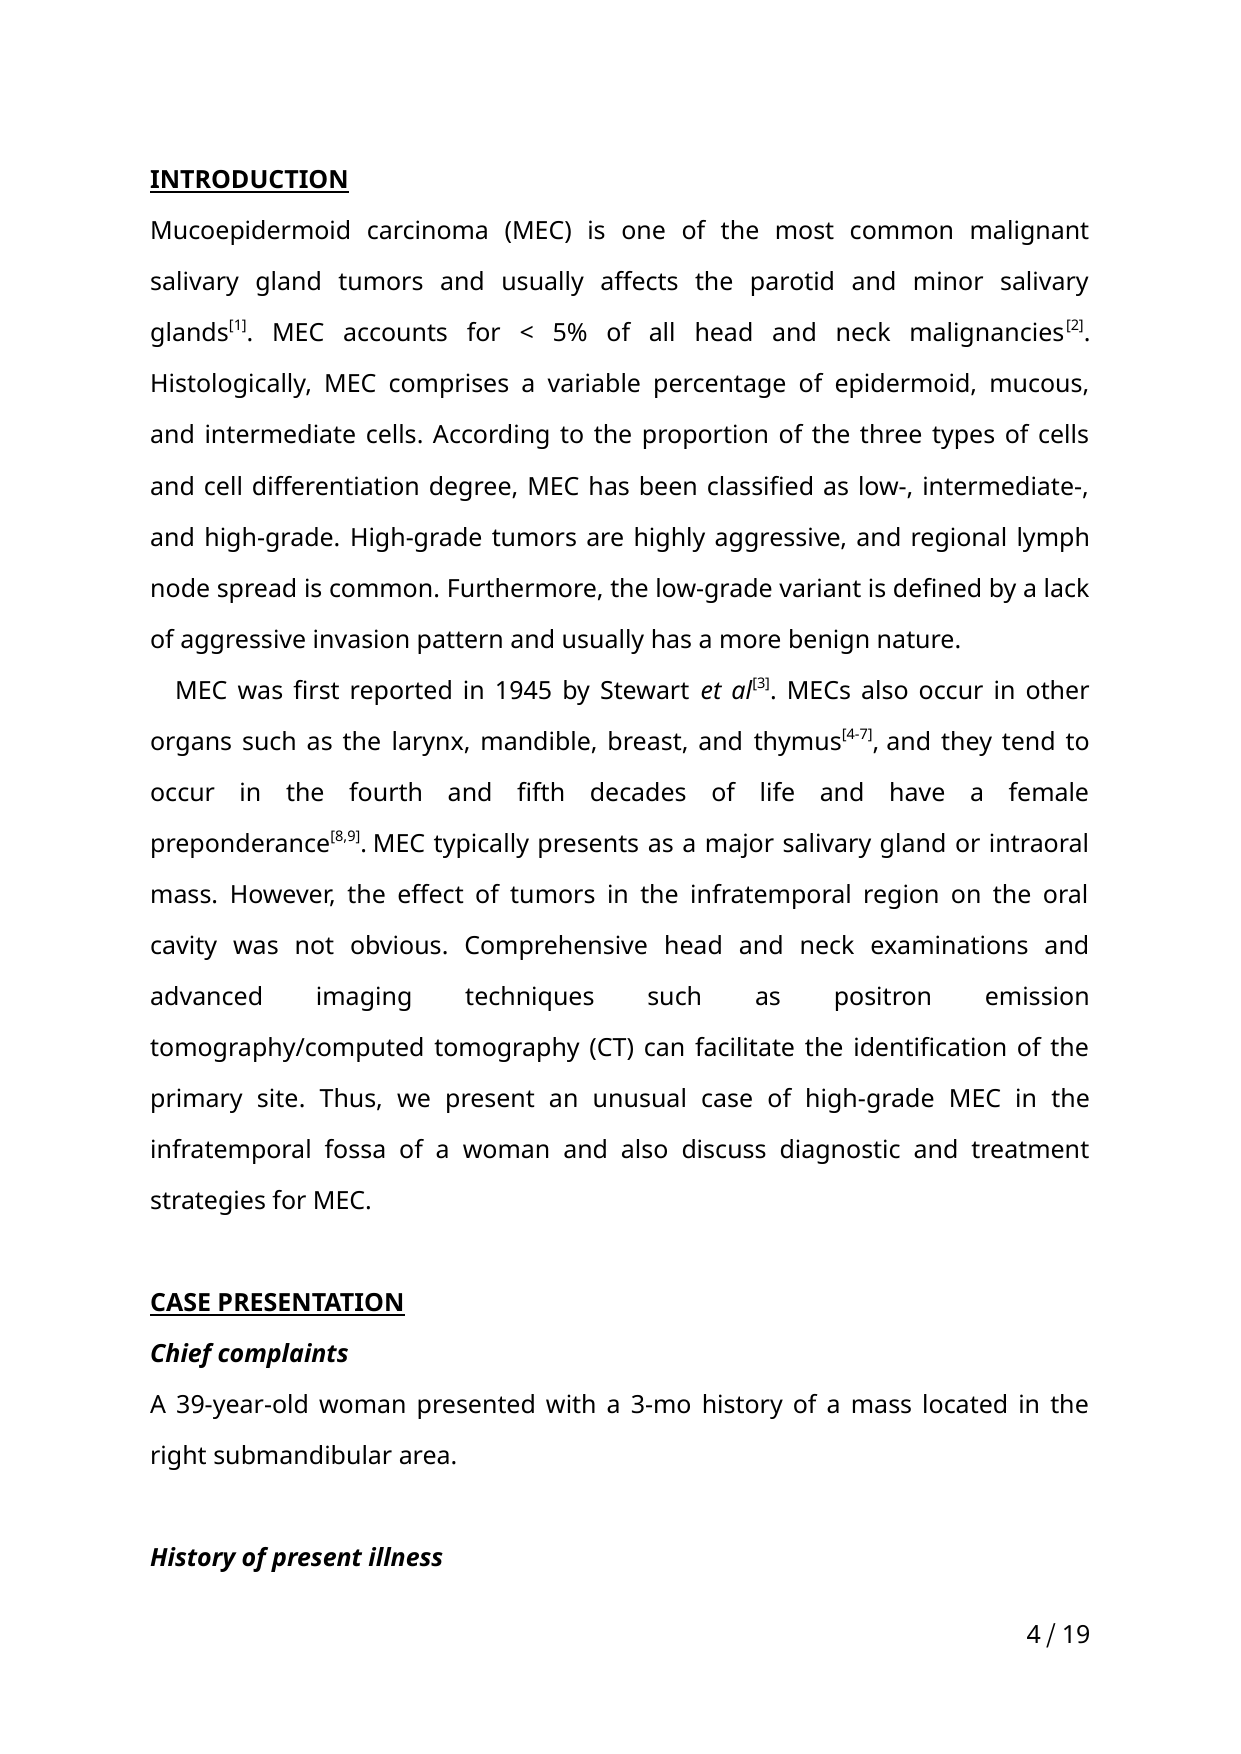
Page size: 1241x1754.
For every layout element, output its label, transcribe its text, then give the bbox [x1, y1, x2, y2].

text A 39-year-old woman presented with a 3-mo history of a mass located in the right submandibular area. [150, 1387, 1090, 1472]
text Chief complaints [150, 1336, 1090, 1370]
text CASE PRESENTATION [150, 1285, 1090, 1319]
text MEC was first reported in 1945 by Stewart et al[3]. MECs also occur in other organs such as the larynx, mandible, breast, and thymus[4-7], and they tend to occur in the fourth and fifth decades of life and have a female preponderance[8,9]. MEC typically presents as a major salivary gland or intraoral mass. However, the effect of tumors in the infratemporal region on the oral cavity was not obvious. Comprehensive head and neck examinations and advanced imaging techniques such as positron emission tomography/computed tomography (CT) can facilitate the identification of the primary site. Thus, we present an unusual case of high-grade MEC in the infratemporal fossa of a woman and also discuss diagnostic and treatment strategies for MEC. [150, 672, 1090, 1217]
text INTRODUCTION [150, 162, 1090, 196]
text History of present illness [150, 1540, 1090, 1574]
text Mucoepidermoid carcinoma (MEC) is one of the most common malignant salivary gland tumors and usually affects the parotid and minor salivary glands[1]. MEC accounts for < 5% of all head and neck malignancies[2]. Histologically, MEC comprises a variable percentage of epidermoid, mucous, and intermediate cells. According to the proportion of the three types of cells and cell differentiation degree, MEC has been classified as low-, intermediate-, and high-grade. High-grade tumors are highly aggressive, and regional lymph node spread is common. Furthermore, the low-grade variant is defined by a lack of aggressive invasion pattern and usually has a more benign nature. [150, 213, 1090, 655]
